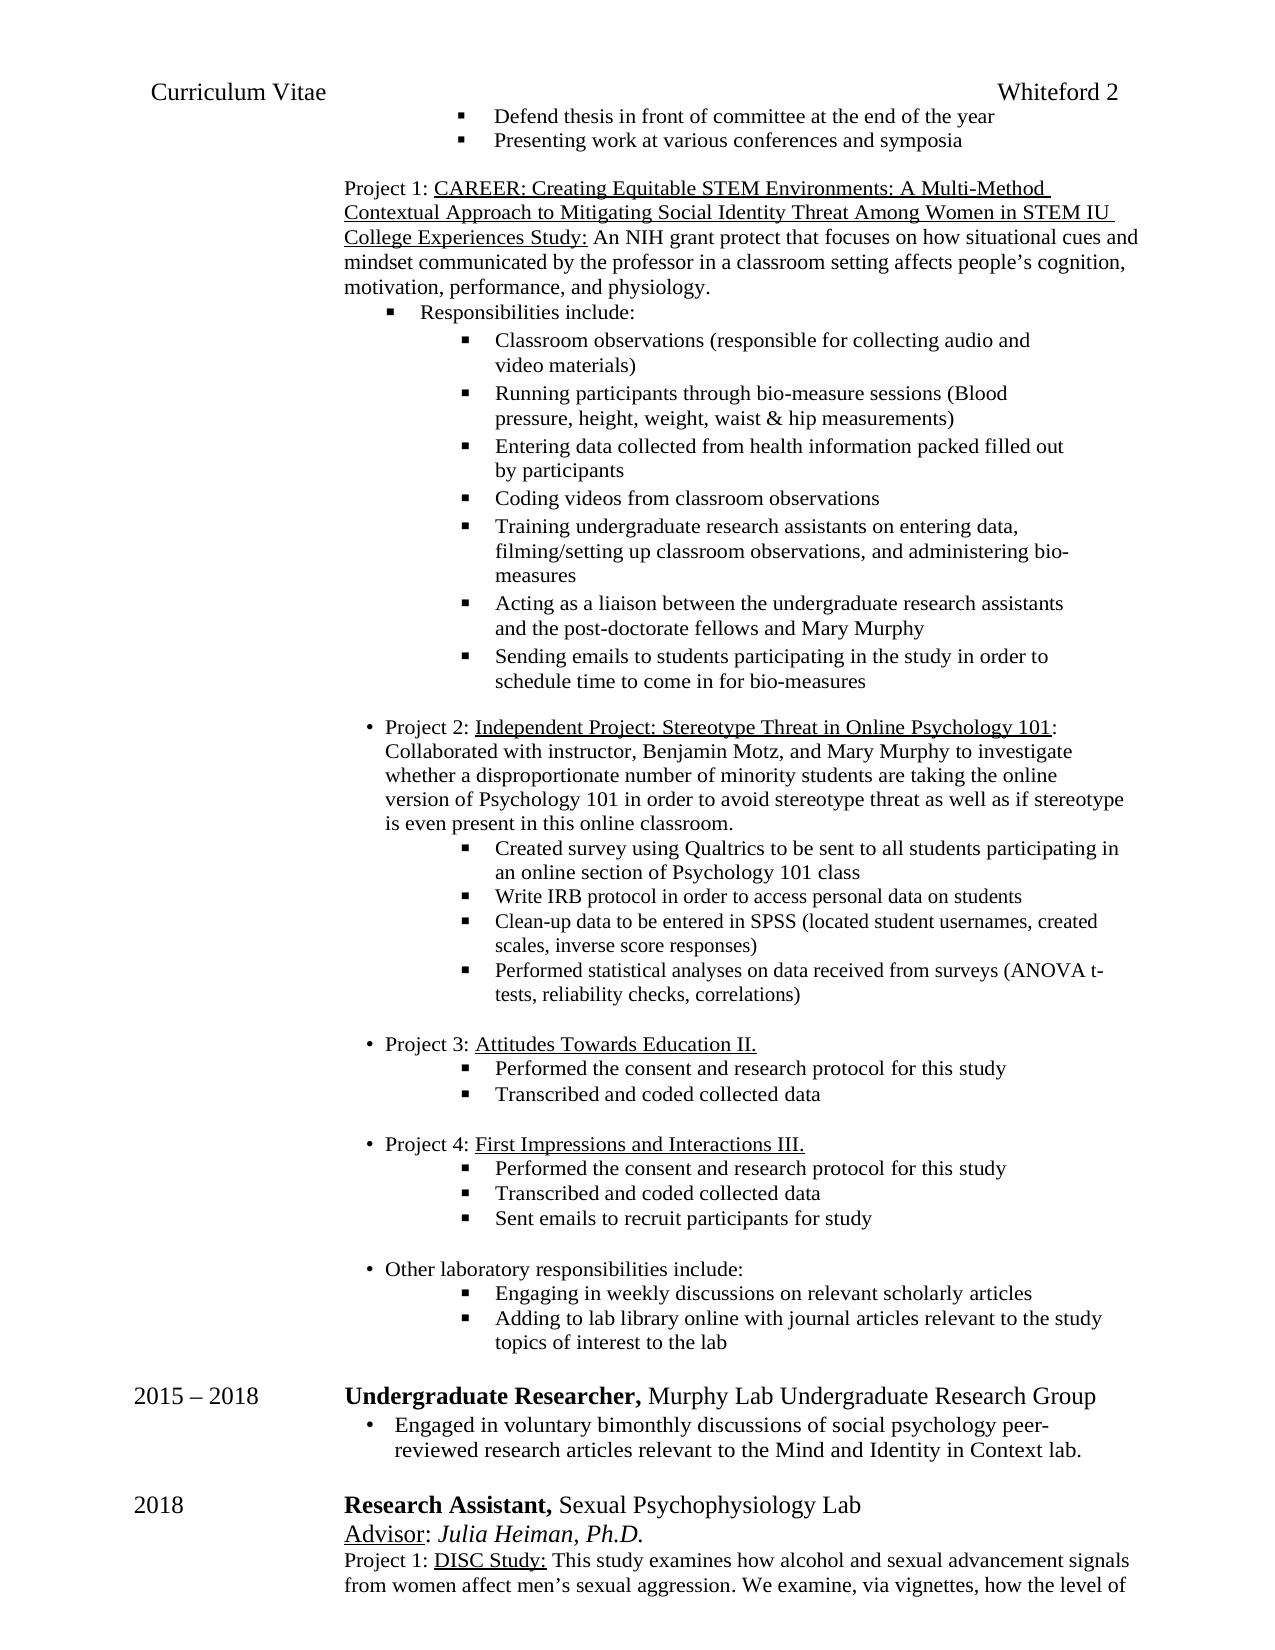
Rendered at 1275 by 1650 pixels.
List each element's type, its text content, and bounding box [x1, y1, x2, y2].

list Transcribed and coded collected data [457, 1082, 1140, 1106]
list Sent emails to recruit participants for study [457, 1206, 1140, 1230]
list Project 2: Independent Project: Stereotype Threat in Online Psychology 101: Collaborated with instructor, Benjamin Motz, and Mary Murphy to investigate whether a disproportionate number of minority students are taking the online version of Psychology 101 in order to avoid stereotype threat as well as if stereotype is even present in this online classroom. [366, 714, 1125, 835]
list Training undergraduate research assistants on entering data, filming/setting up classroom observations, and administering bio-measures [457, 514, 1075, 587]
text Advisor: Julia Heiman, Ph.D. [133, 1519, 1061, 1548]
list Presenting work at various conferences and symposia [456, 128, 1140, 152]
text 2018 Research Assistant, Sexual Psychophysiology Lab [133, 1491, 1061, 1519]
list Engaging in weekly discussions on relevant scholarly articles [457, 1281, 1140, 1305]
list Other laboratory responsibilities include: [366, 1256, 1140, 1281]
list Performed the consent and research protocol for this study [457, 1057, 1140, 1081]
subtitle Engaged in voluntary bimonthly discussions of social psychology peer- reviewed research articles relevant to the Mind and Identity in Context lab. [366, 1413, 1082, 1463]
list Clean-up data to be entered in SPSS (located student usernames, created scales, inverse score responses) [457, 909, 1140, 957]
list Adding to lab library online with journal articles relevant to the study topics of interest to the lab [457, 1306, 1140, 1354]
list Coding videos from classroom observations [457, 486, 1075, 510]
list Performed statistical analyses on data received from surveys (ANOVA t-tests, reliability checks, correlations) [457, 958, 1140, 1006]
list Responsibilities include: [382, 300, 1108, 324]
list Entering data collected from health information packed filled out by participants [457, 433, 1075, 482]
list Project 4: First Impressions and Interactions III. [366, 1131, 1140, 1156]
list Acting as a liaison between the undergraduate research assistants and the post-doctorate fellows and Mary Murphy [457, 591, 1075, 640]
list Classroom observations (responsible for collecting audio and video materials) [457, 328, 1075, 377]
list Write IRB protocol in order to access personal data on students [457, 884, 1140, 908]
list Project 3: Attitudes Towards Education II. [366, 1031, 1140, 1057]
list Created survey using Qualtrics to be sent to all students participating in an online section of Psychology 101 class [457, 836, 1140, 884]
list Transcribed and coded collected data [457, 1181, 1140, 1205]
text 2015 – 2018 Undergraduate Researcher, Murphy Lab Undergraduate Research Group [133, 1381, 1140, 1410]
list Sending emails to students participating in the study in order to schedule time to come in for bio-measures [457, 644, 1075, 693]
list Performed the consent and research protocol for this study [457, 1156, 1140, 1180]
text Project 1: CAREER: Creating Equitable STEM Environments: A Multi-Method Contextual Approach to Mitigating Social Identity Threat Among Women in STEM IU College Experiences Study: An NIH grant protect that focuses on how situational cues and mindset communicated by the professor in a classroom setting affects people’s cognition, motivation, performance, and physiology. [344, 176, 1140, 299]
list Defend thesis in front of committee at the end of the year [456, 103, 1140, 128]
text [344, 1548, 1140, 1597]
list Running participants through bio-measure sessions (Blood pressure, height, weight, waist & hip measurements) [457, 381, 1075, 430]
